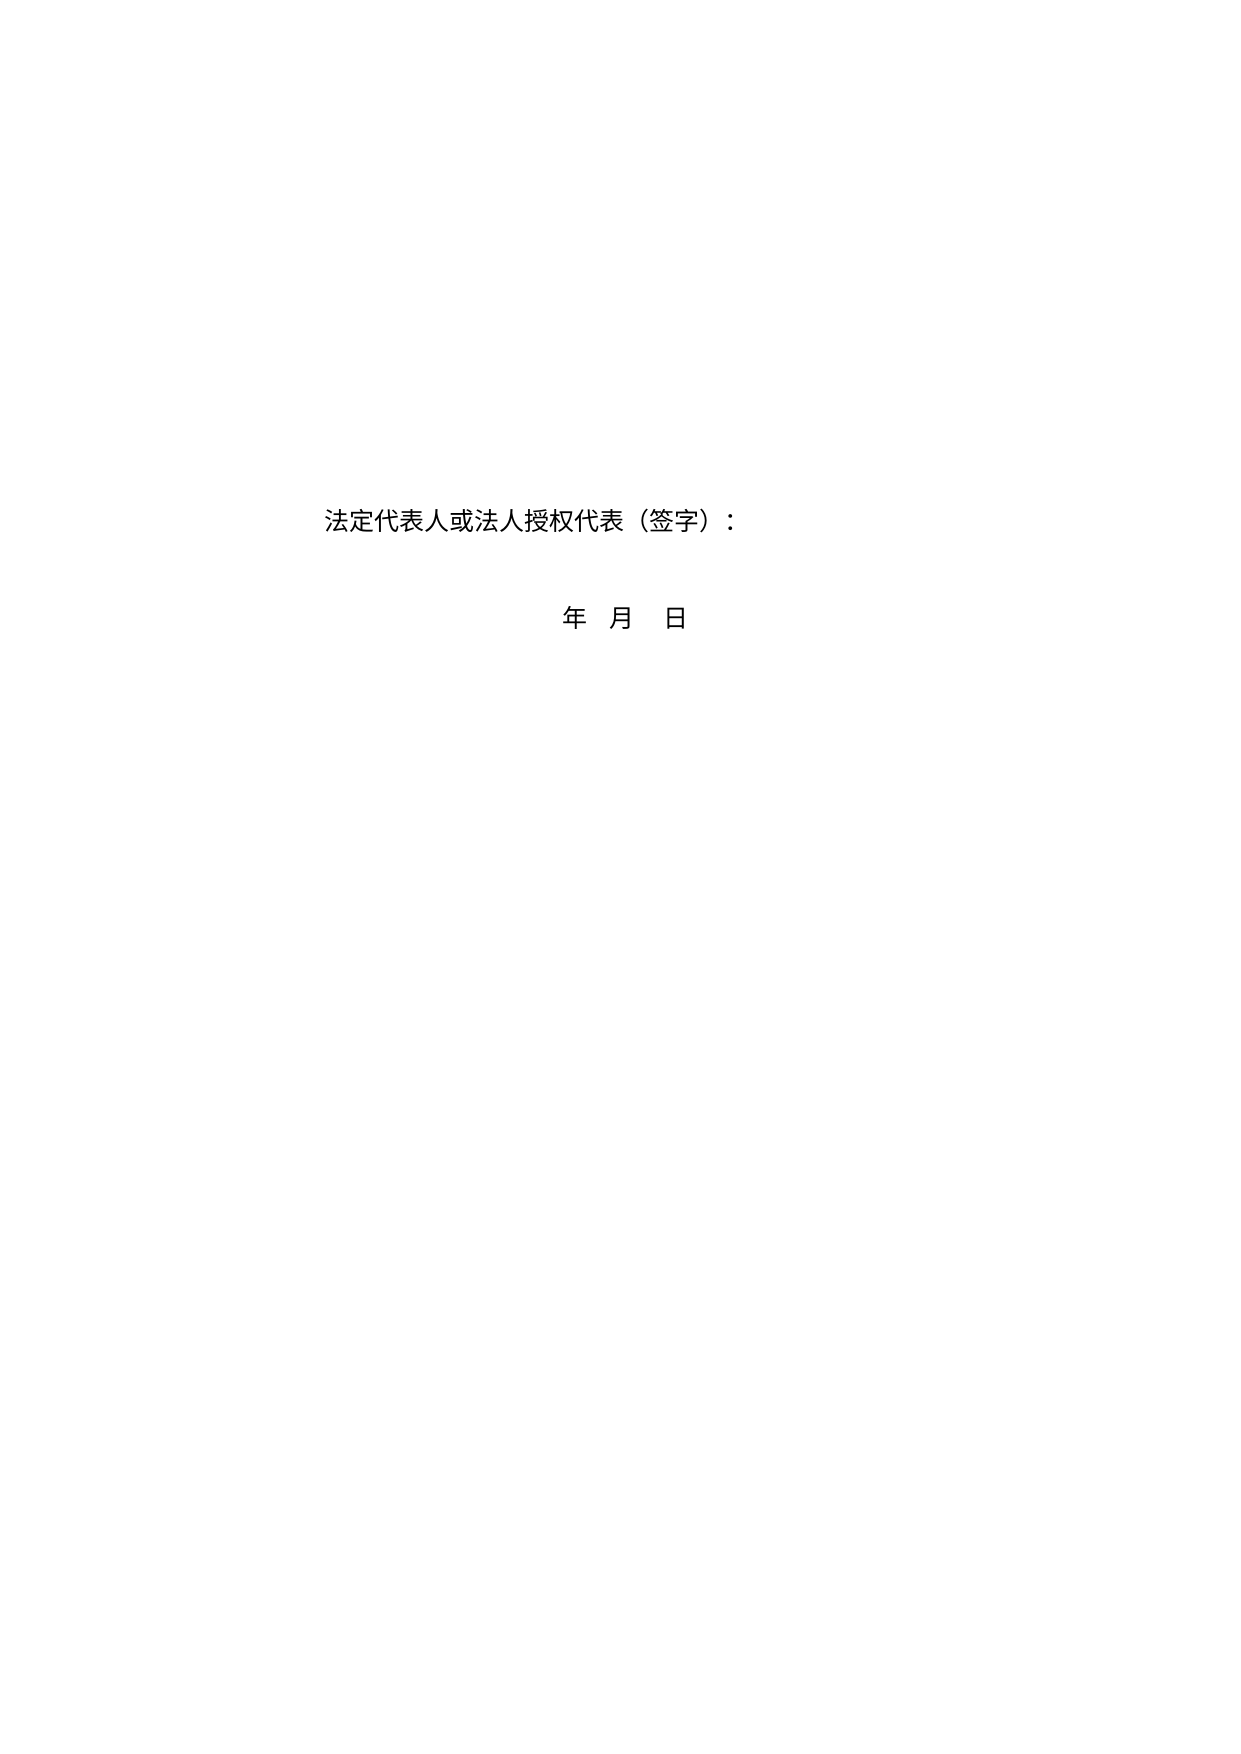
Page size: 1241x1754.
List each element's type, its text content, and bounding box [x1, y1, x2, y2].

text 年 月 日 [187, 584, 1053, 649]
text 法定代表人或法人授权代表（签字）： [187, 487, 1053, 552]
